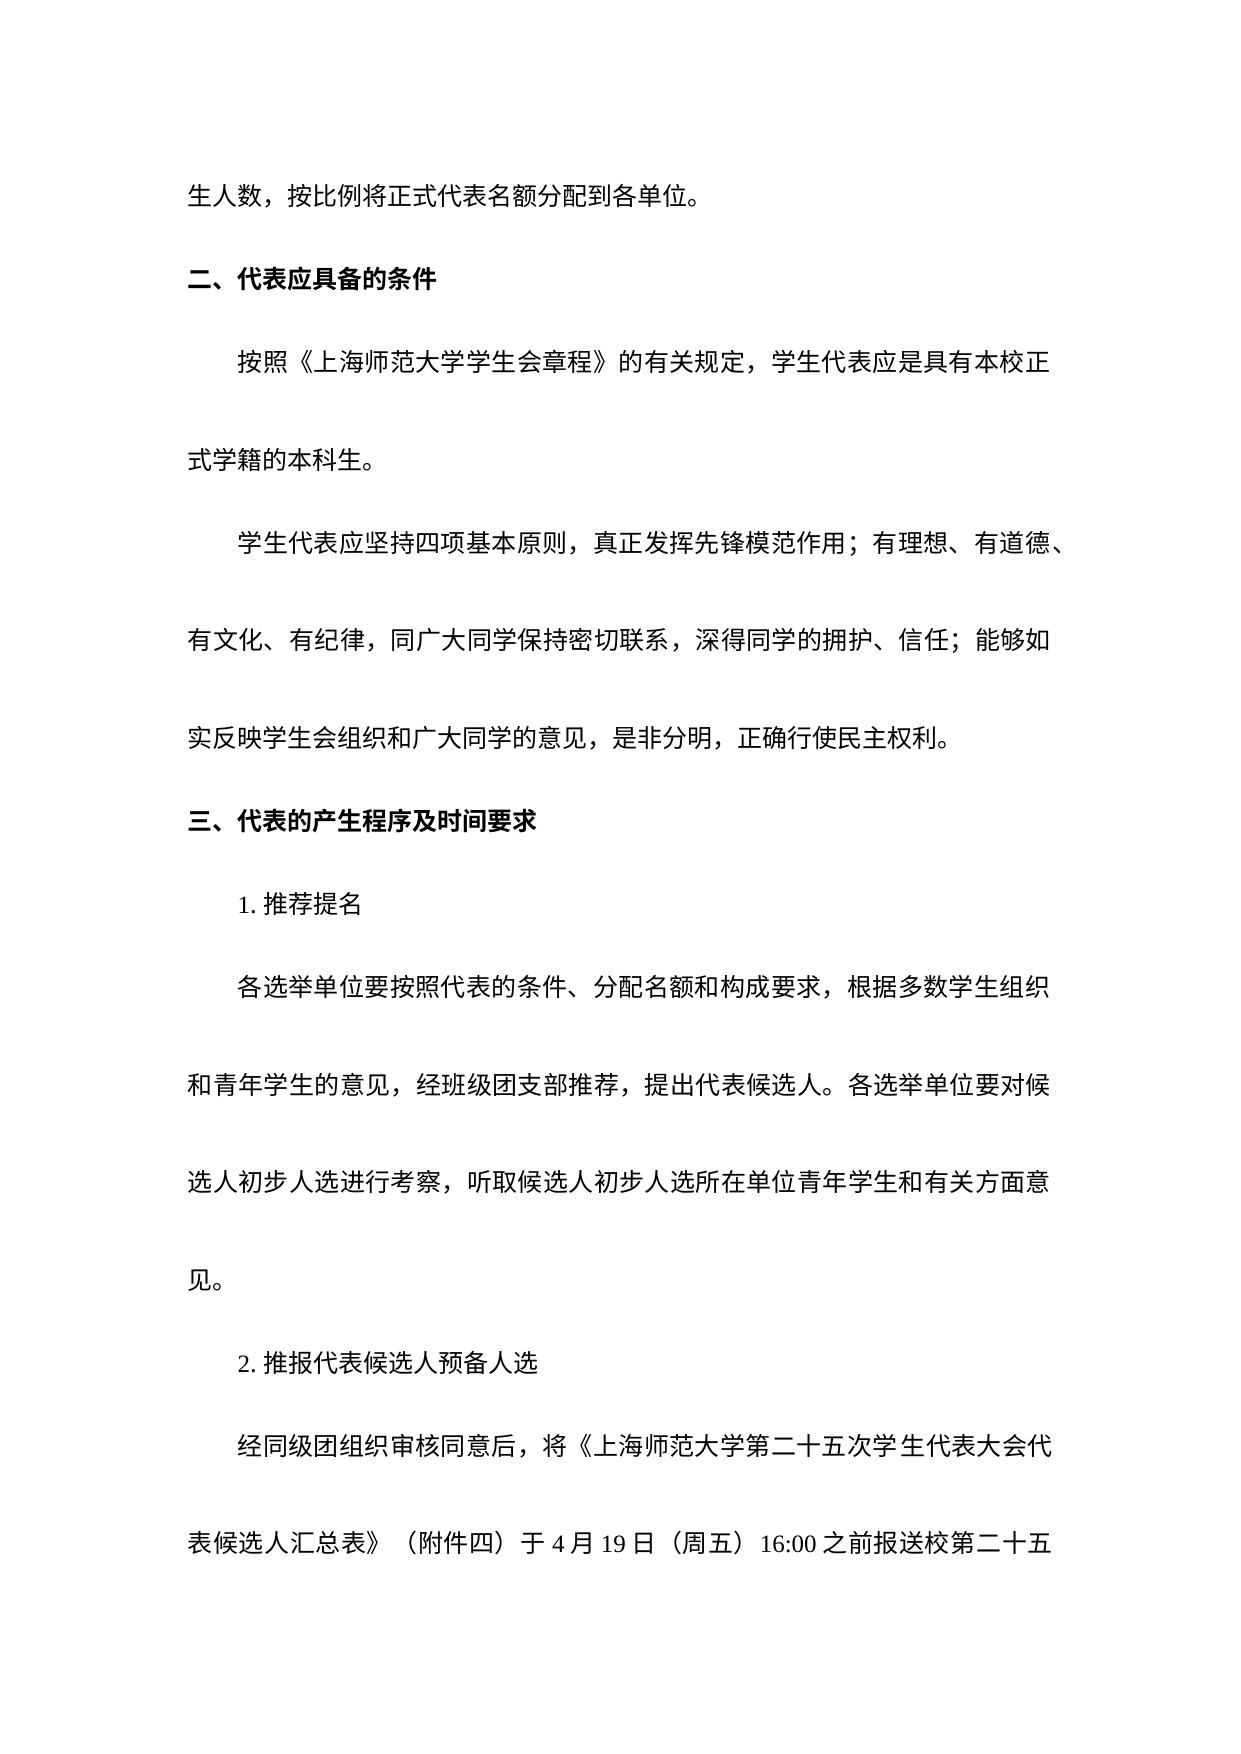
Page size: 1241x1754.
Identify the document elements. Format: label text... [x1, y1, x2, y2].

text 三、代表的产生程序及时间要求 [187, 787, 1053, 852]
text 二、代表应具备的条件 [187, 245, 1053, 310]
text 2. 推报代表候选人预备人选 [187, 1329, 1053, 1394]
text 学生代表应坚持四项基本原则，真正发挥先锋模范作用；有理想、有道德、有文化、有纪律，同广大同学保持密切联系，深得同学的拥护、信任；能够如实反映学生会组织和广大同学的意见，是非分明，正确行使民主权利。 [187, 509, 1053, 769]
text 各选举单位要按照代表的条件、分配名额和构成要求，根据多数学生组织和青年学生的意见，经班级团支部推荐，提出代表候选人。各选举单位要对候选人初步人选进行考察，听取候选人初步人选所在单位青年学生和有关方面意见。 [187, 953, 1053, 1311]
text 按照《上海师范大学学生会章程》的有关规定，学生代表应是具有本校正式学籍的本科生。 [187, 328, 1053, 491]
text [187, 1412, 1053, 1574]
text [187, 162, 1053, 227]
text 1. 推荐提名 [187, 870, 1053, 935]
